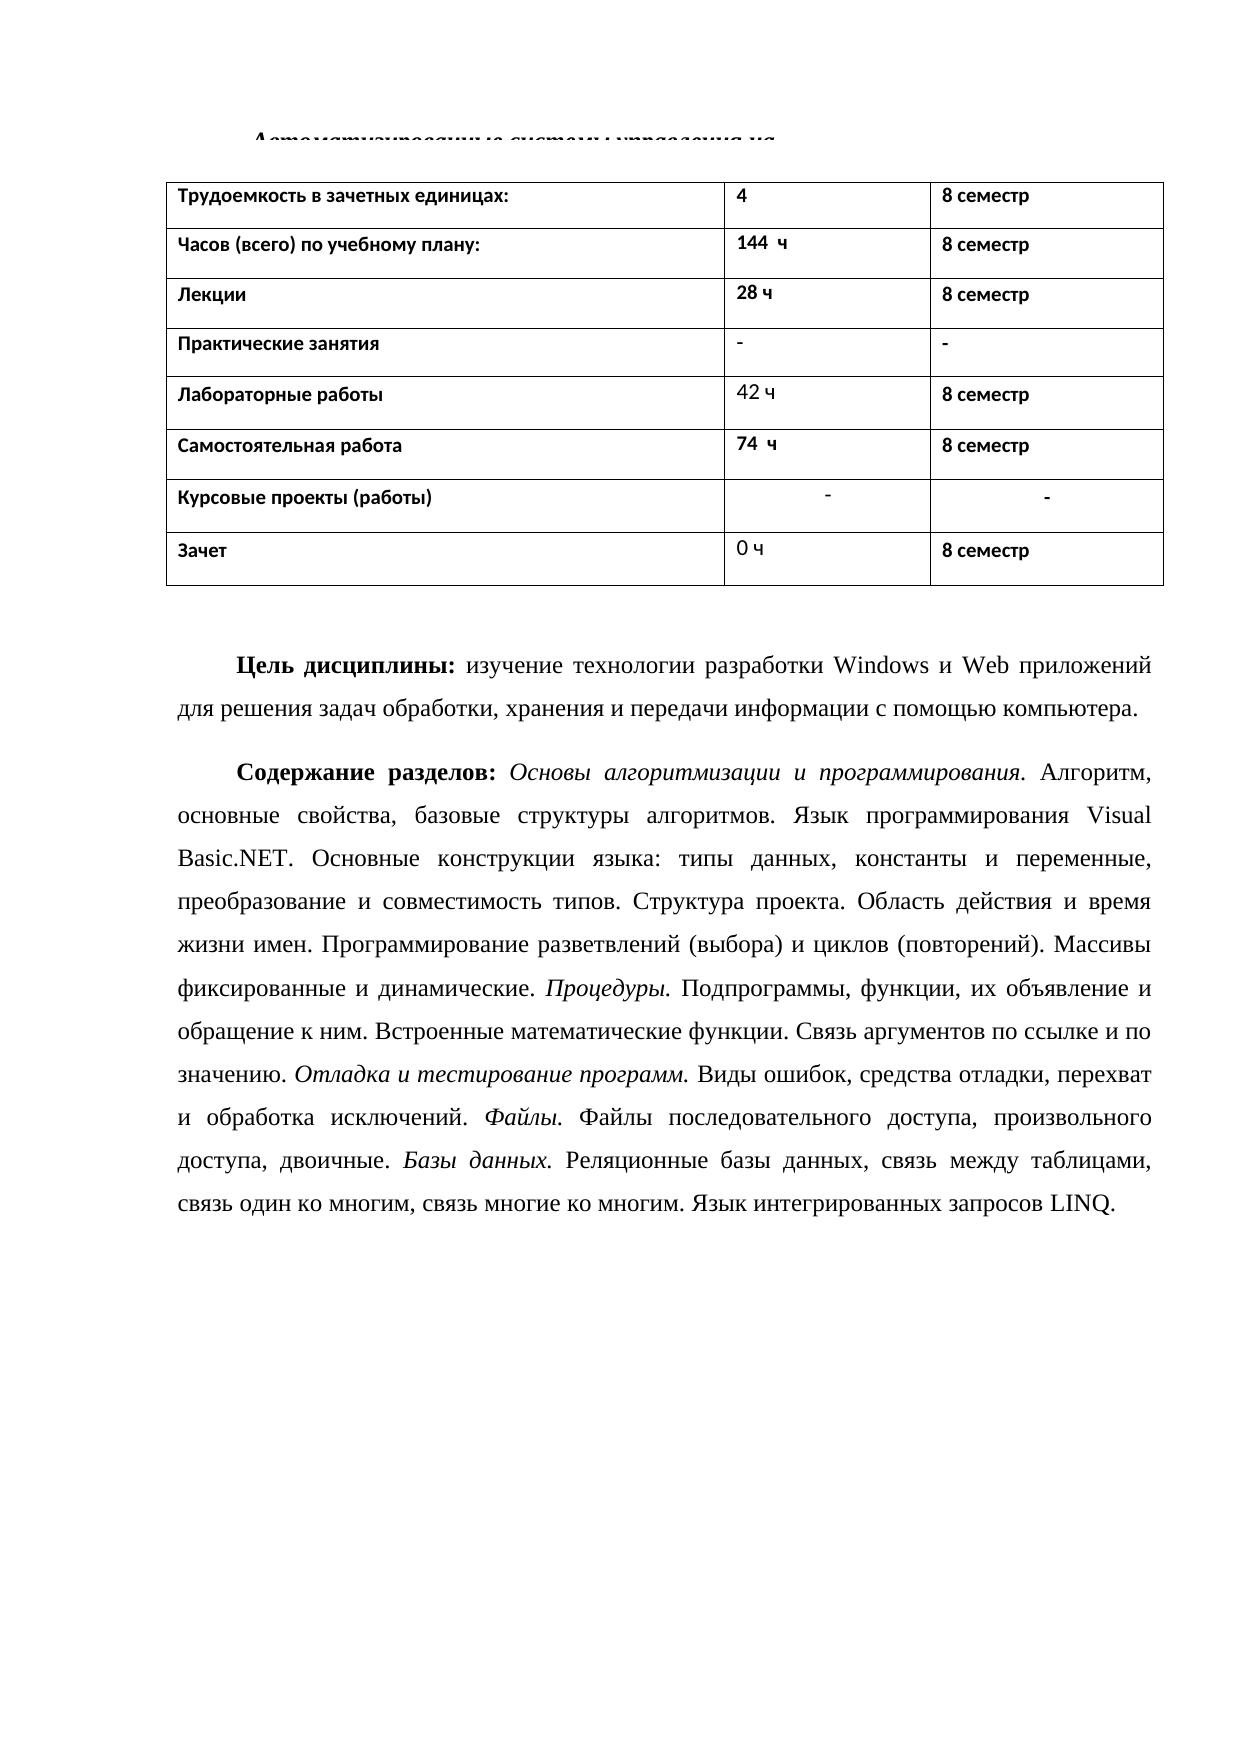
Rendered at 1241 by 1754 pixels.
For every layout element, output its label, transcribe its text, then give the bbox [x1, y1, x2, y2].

table_cell 74 ч [725, 430, 930, 479]
table_cell 0 ч [725, 533, 930, 585]
table_cell Практические занятия [167, 329, 724, 376]
table_cell Лабораторные работы [167, 377, 724, 429]
table_cell Самостоятельная работа [167, 430, 724, 479]
table_cell 8 семестр [931, 279, 1163, 328]
table_cell 8 семестр [931, 533, 1163, 585]
table_header 4 [725, 183, 930, 228]
table_cell 8 семестр [931, 377, 1163, 429]
table_cell 28 ч [725, 279, 930, 328]
table_cell - [725, 480, 930, 532]
text Цель дисциплины: изучение технологии разработки Windows и Web приложений для решения задач обработки, хранения и передачи информации с помощью компьютера. [177, 650, 1152, 722]
table_cell Зачет [167, 533, 724, 585]
table_header 8 семестр [931, 183, 1163, 228]
table_cell Часов (всего) по учебному плану: [167, 229, 724, 278]
text Содержание разделов: Основы алгоритмизации и программирования. Алгоритм, основные свойства, базовые структуры алгоритмов. Язык программирования Visual Basic.NET. Основные конструкции языка: типы данных, константы и переменные, преобразование и совместимость типов. Структура проекта. Область действия и время жизни имен. Программирование разветвлений (выбора) и циклов (повторений). Массивы фиксированные и динамические. Процедуры. Подпрограммы, функции, их объявление и обращение к ним. Встроенные математические функции. Связь аргументов по ссылке и по значению. Отладка и тестирование программ. Виды ошибок, средства отладки, перехват и обработка исключений. Файлы. Файлы последовательного доступа, произвольного доступа, двоичные. Базы данных. Реляционные базы данных, связь между таблицами, связь один ко многим, связь многие ко многим. Язык интегрированных запросов LINQ. [177, 757, 1152, 1217]
table_cell 42 ч [725, 377, 930, 429]
table_cell 144 ч [725, 229, 930, 278]
table_cell Лекции [167, 279, 724, 328]
table_cell - [931, 480, 1163, 532]
table_cell 8 семестр [931, 229, 1163, 278]
table_cell - [931, 329, 1163, 376]
table_cell - [725, 329, 930, 376]
table_header Трудоемкость в зачетных единицах: [167, 183, 724, 228]
table_cell Курсовые проекты (работы) [167, 480, 724, 532]
table_cell 8 семестр [931, 430, 1163, 479]
